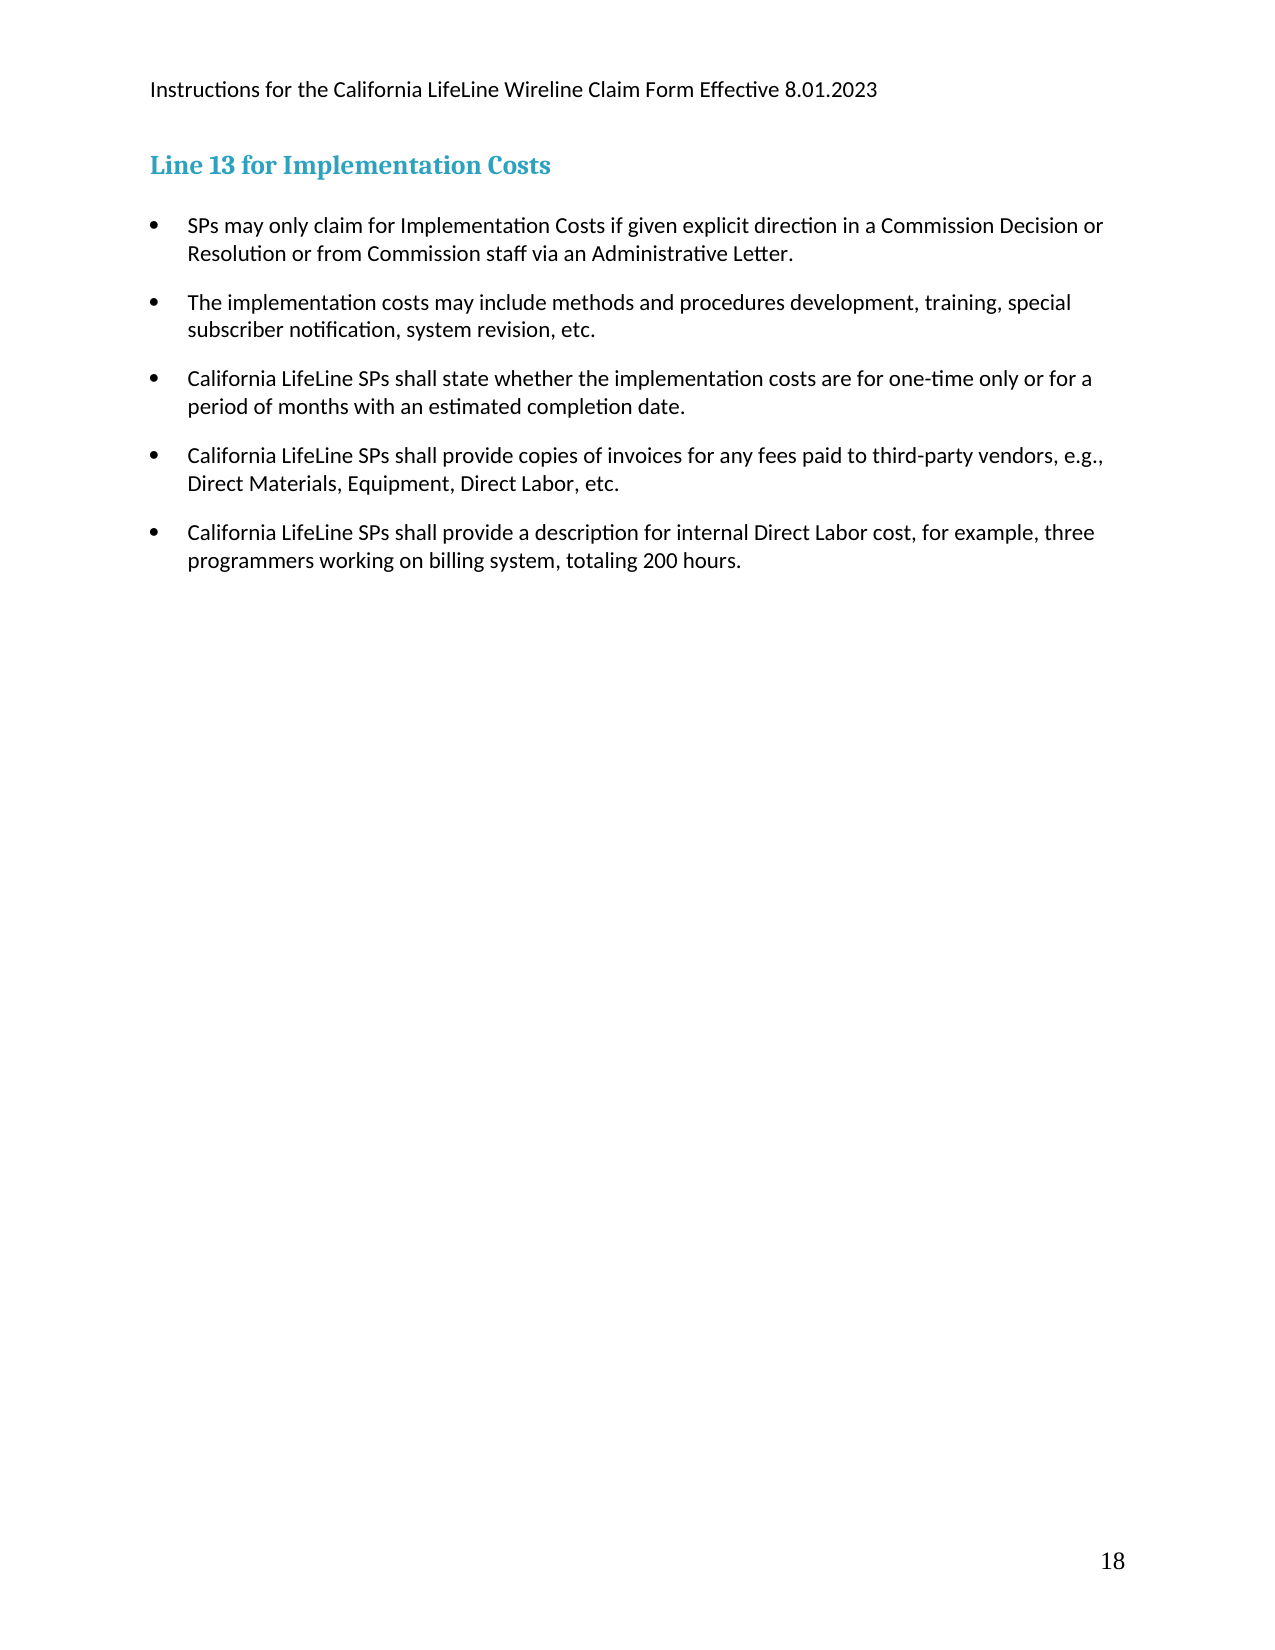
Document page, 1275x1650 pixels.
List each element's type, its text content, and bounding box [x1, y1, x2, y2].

list California LifeLine SPs shall state whether the implementation costs are for one-time only or for a period of months with an estimated completion date. [150, 364, 1125, 421]
subtitle Line 13 for Implementation Costs [150, 150, 1125, 181]
list California LifeLine SPs shall provide copies of invoices for any fees paid to third-party vendors, e.g., Direct Materials, Equipment, Direct Labor, etc. [150, 441, 1125, 497]
list SPs may only claim for Implementation Costs if given explicit direction in a Commission Decision or Resolution or from Commission staff via an Administrative Letter. [150, 211, 1125, 267]
list The implementation costs may include methods and procedures development, training, special subscriber notification, system revision, etc. [150, 288, 1125, 344]
list California LifeLine SPs shall provide a description for internal Direct Labor cost, for example, three programmers working on billing system, totaling 200 hours. [150, 518, 1125, 574]
